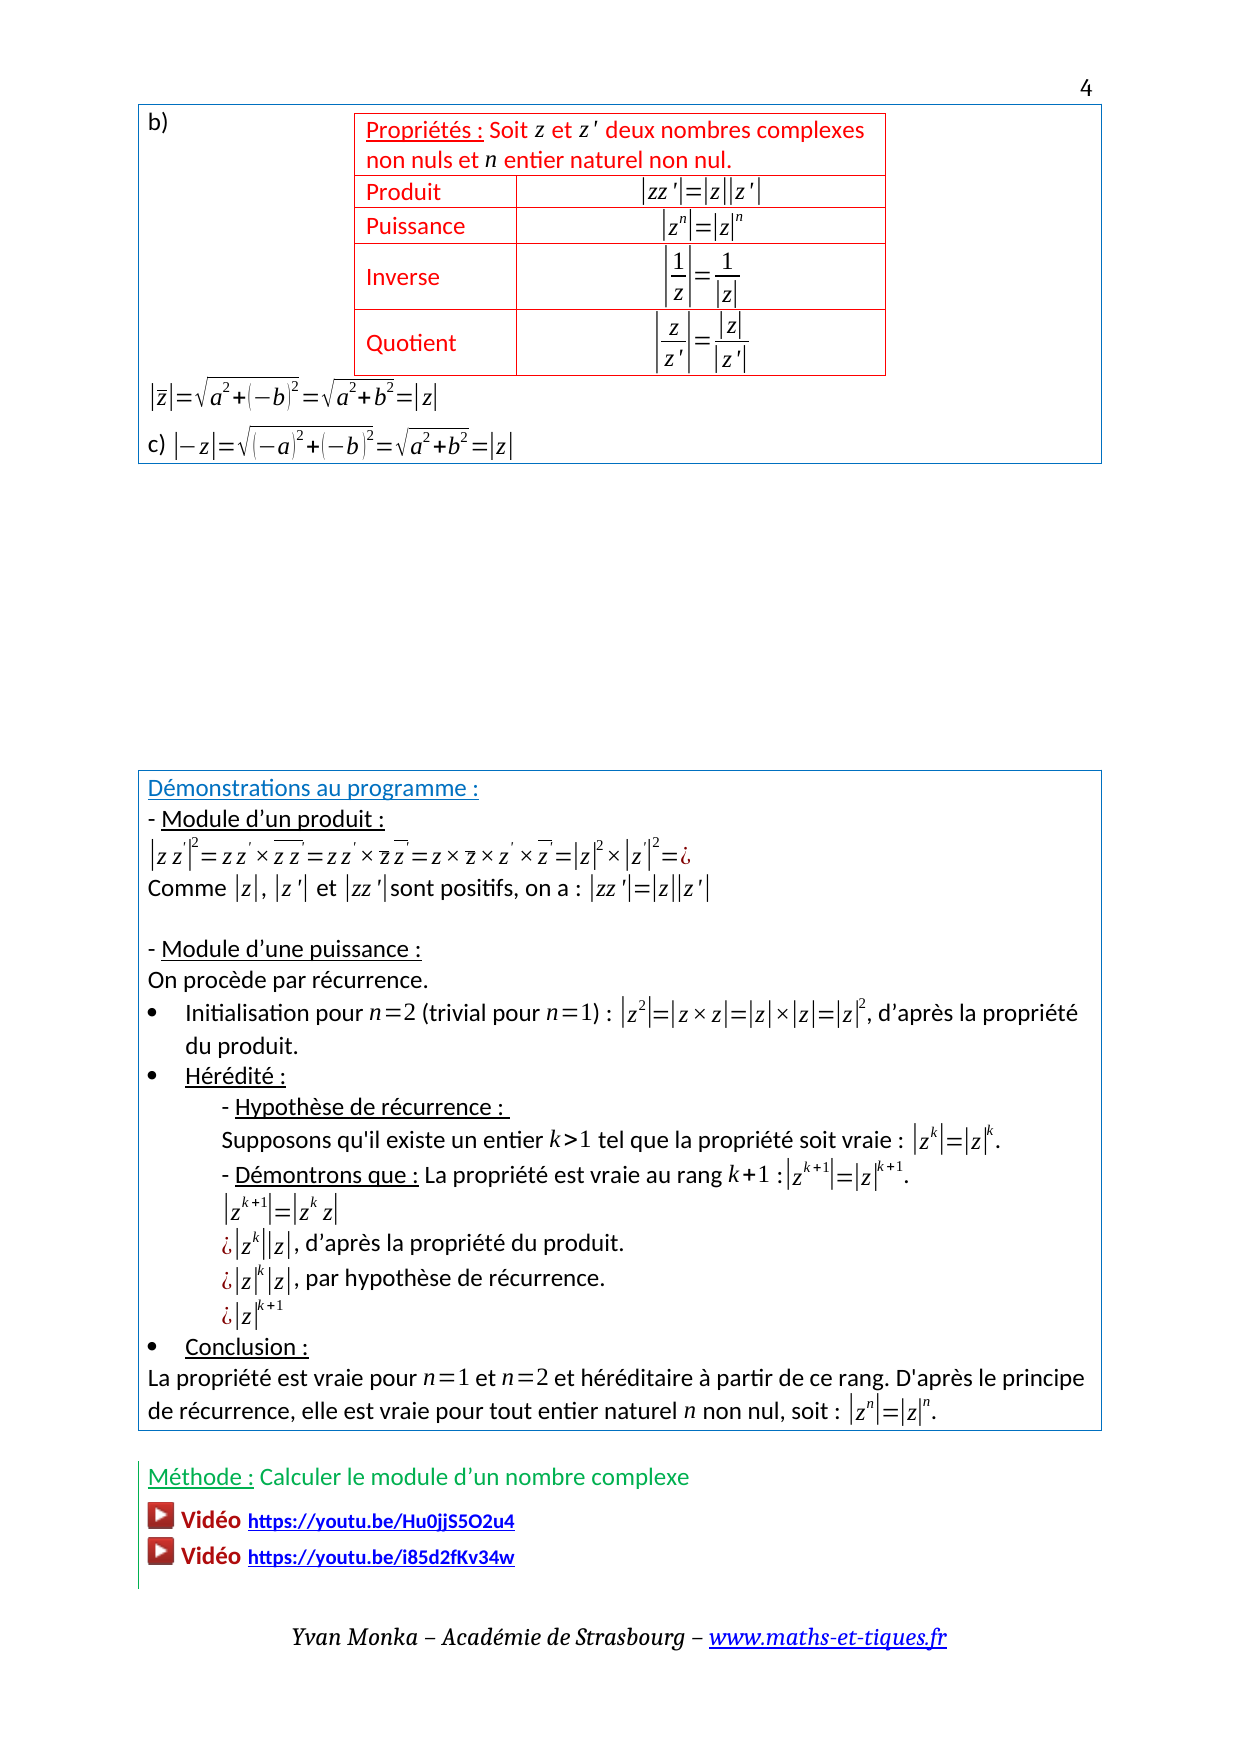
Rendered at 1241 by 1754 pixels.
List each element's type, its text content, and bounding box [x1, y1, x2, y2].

text On procède par récurrence. [148, 964, 1093, 995]
text c) [139, 422, 1101, 463]
text b) [139, 105, 1101, 412]
list Conclusion : [148, 1331, 1093, 1359]
text Vidéo https://youtu.be/i85d2fKv34w [139, 1538, 1057, 1573]
text Méthode : Calculer le module d’un nombre complexe [148, 1461, 1093, 1492]
text Vidéo https://youtu.be/Hu0jjS5O2u4 [139, 1502, 1057, 1538]
text Comme , et sont positifs, on a : [148, 873, 1093, 903]
text - Hypothèse de récurrence : [148, 1091, 1093, 1122]
table_cell Puissance [355, 208, 516, 243]
table_cell [517, 244, 885, 309]
text - Démontrons que : La propriété est vraie au rang :. [148, 1157, 1093, 1192]
table_cell Inverse [355, 244, 516, 309]
text , d’après la propriété du produit. [148, 1227, 1093, 1261]
table_cell Produit [355, 176, 516, 207]
table_cell [517, 176, 885, 207]
list Hérédité : [148, 1061, 1093, 1091]
picture [147, 1537, 175, 1565]
table_cell [517, 208, 885, 243]
table_header Propriétés : Soit et deux nombres complexes non nuls et entier naturel non nul. [355, 114, 885, 175]
text , par hypothèse de récurrence. [148, 1261, 1093, 1296]
table_cell [517, 310, 885, 375]
text La propriété est vraie pour et et héréditaire à partir de ce rang. D'après le principe de récurrence, elle est vraie pour tout entier naturel non nul, soit : . [139, 1359, 1101, 1430]
text - Module d’un produit : [148, 803, 1093, 834]
text Démonstrations au programme : [139, 771, 1101, 803]
text - Module d’une puissance : [148, 934, 1093, 964]
picture [147, 1502, 175, 1529]
list Initialisation pour (trivial pour ) : , d’après la propriété du produit. [148, 995, 1093, 1061]
table_cell Quotient [355, 310, 516, 375]
text Supposons qu'il existe un entier tel que la propriété soit vraie : . [148, 1122, 1093, 1157]
